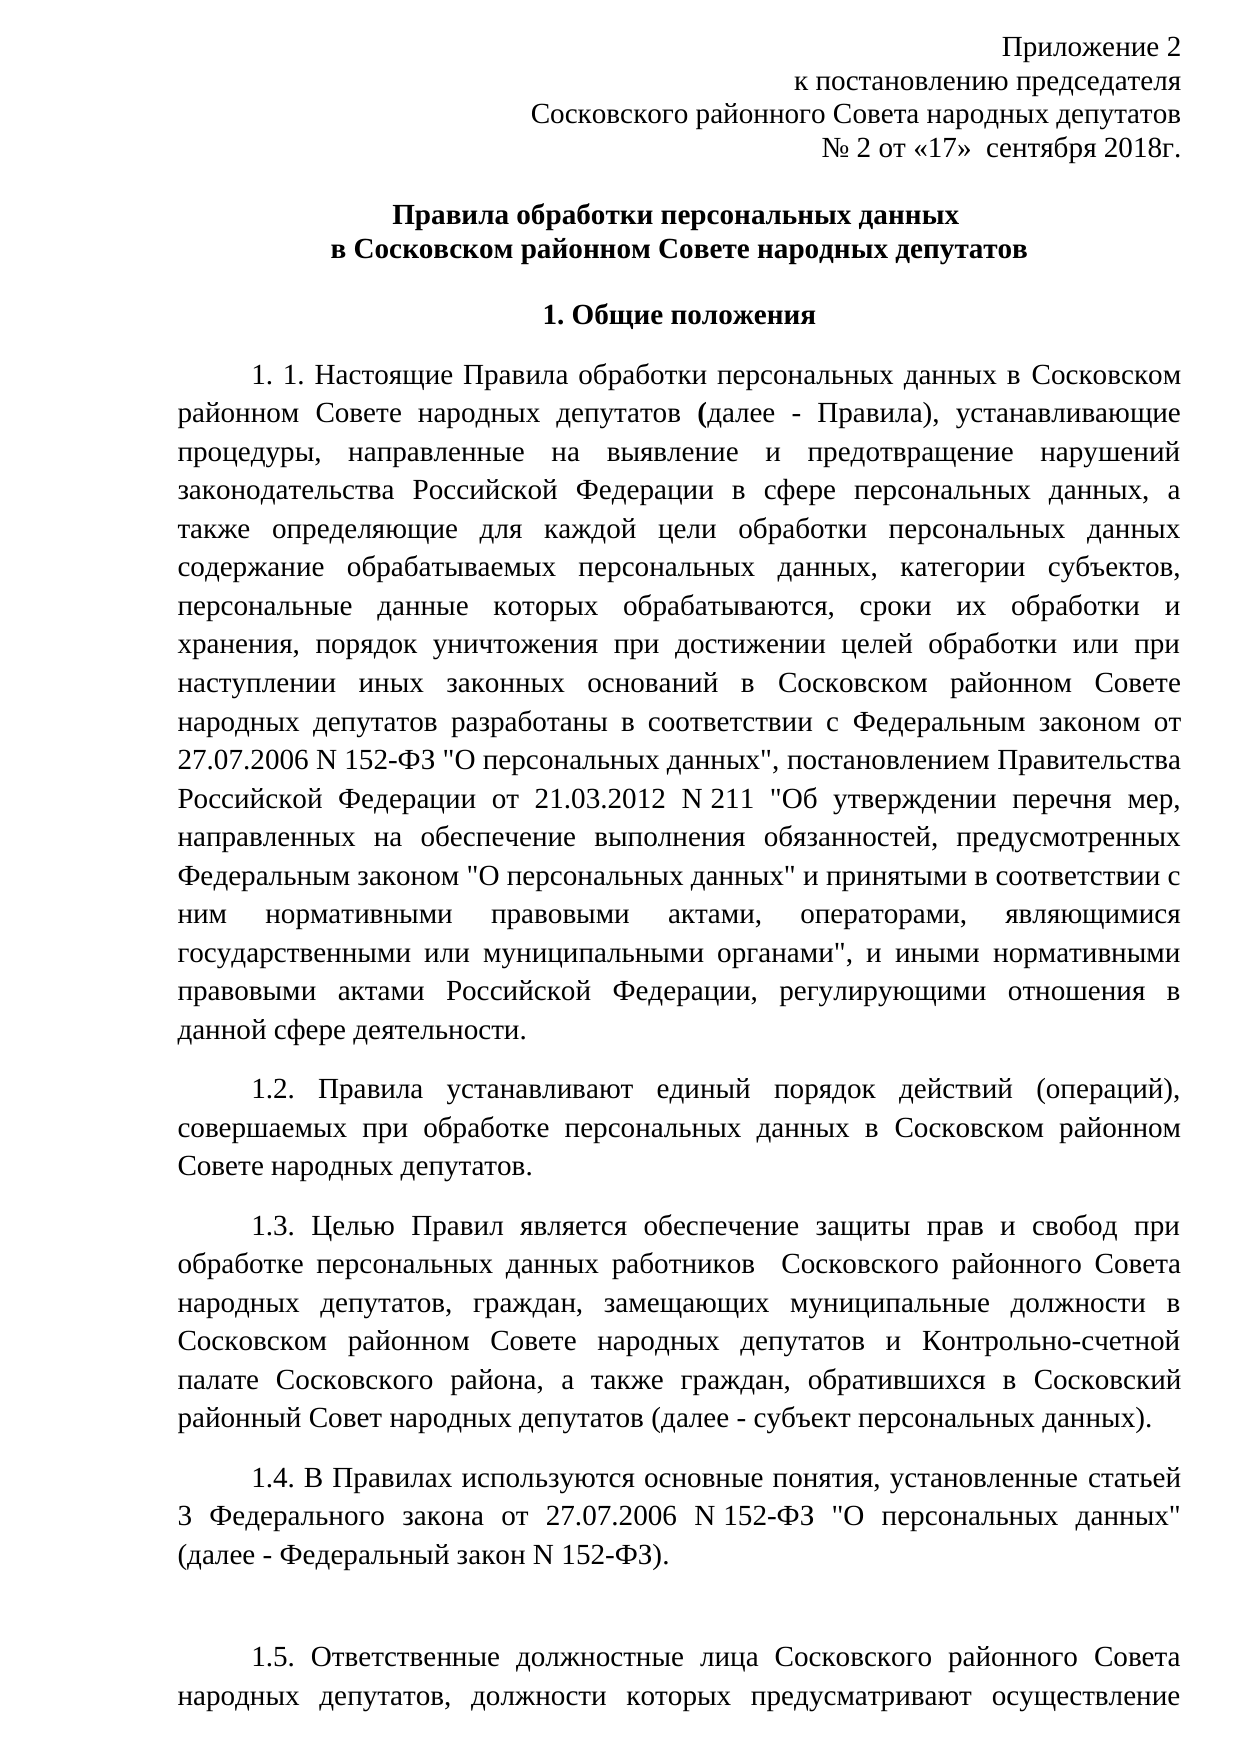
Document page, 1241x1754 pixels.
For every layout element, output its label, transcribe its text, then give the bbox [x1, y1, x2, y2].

text Приложение 2 [177, 29, 1181, 63]
text № 2 от «17» сентября 2018г. [177, 130, 1181, 164]
text 1.2. Правила устанавливают единый порядок действий (операций), совершаемых при обработке персональных данных в Сосковском районном Совете народных депутатов. [177, 1071, 1181, 1182]
text Правила обработки персональных данных в Сосковском районном Совете народных депутатов [177, 197, 1181, 264]
text 1. 1. Настоящие Правила обработки персональных данных в Сосковском районном Совете народных депутатов (далее - Правила), устанавливающие процедуры, направленные на выявление и предотвращение нарушений законодательства Российской Федерации в сфере персональных данных, а также определяющие для каждой цели обработки персональных данных содержание обрабатываемых персональных данных, категории субъектов, персональные данные которых обрабатываются, сроки их обработки и хранения, порядок уничтожения при достижении целей обработки или при наступлении иных законных оснований в Сосковском районном Совете народных депутатов разработаны в соответствии с Федеральным законом от 27.07.2006 N 152-ФЗ "О персональных данных", постановлением Правительства Российской Федерации от 21.03.2012 N 211 "Об утверждении перечня мер, направленных на обеспечение выполнения обязанностей, предусмотренных Федеральным законом "О персональных данных" и принятыми в соответствии с ним нормативными правовыми актами, операторами, являющимися государственными или муниципальными органами", и иными нормативными правовыми актами Российской Федерации, регулирующими отношения в данной сфере деятельности. [177, 357, 1181, 1046]
text 1.3. Целью Правил является обеспечение защиты прав и свобод при обработке персональных данных работников Сосковского районного Совета народных депутатов, граждан, замещающих муниципальные должности в Сосковском районном Совете народных депутатов и Контрольно-счетной палате Сосковского района, а также граждан, обратившихся в Сосковский районный Совет народных депутатов (далее - субъект персональных данных). [177, 1208, 1181, 1434]
text 1.4. В Правилах используются основные понятия, установленные статьей 3 Федерального закона от 27.07.2006 N 152-ФЗ "О персональных данных" (далее - Федеральный закон N 152-ФЗ). [177, 1460, 1181, 1571]
text к постановлению председателя [177, 63, 1181, 97]
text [177, 1639, 1181, 1711]
text 1. Общие положения [177, 264, 1181, 331]
text Сосковского районного Совета народных депутатов [177, 97, 1181, 130]
